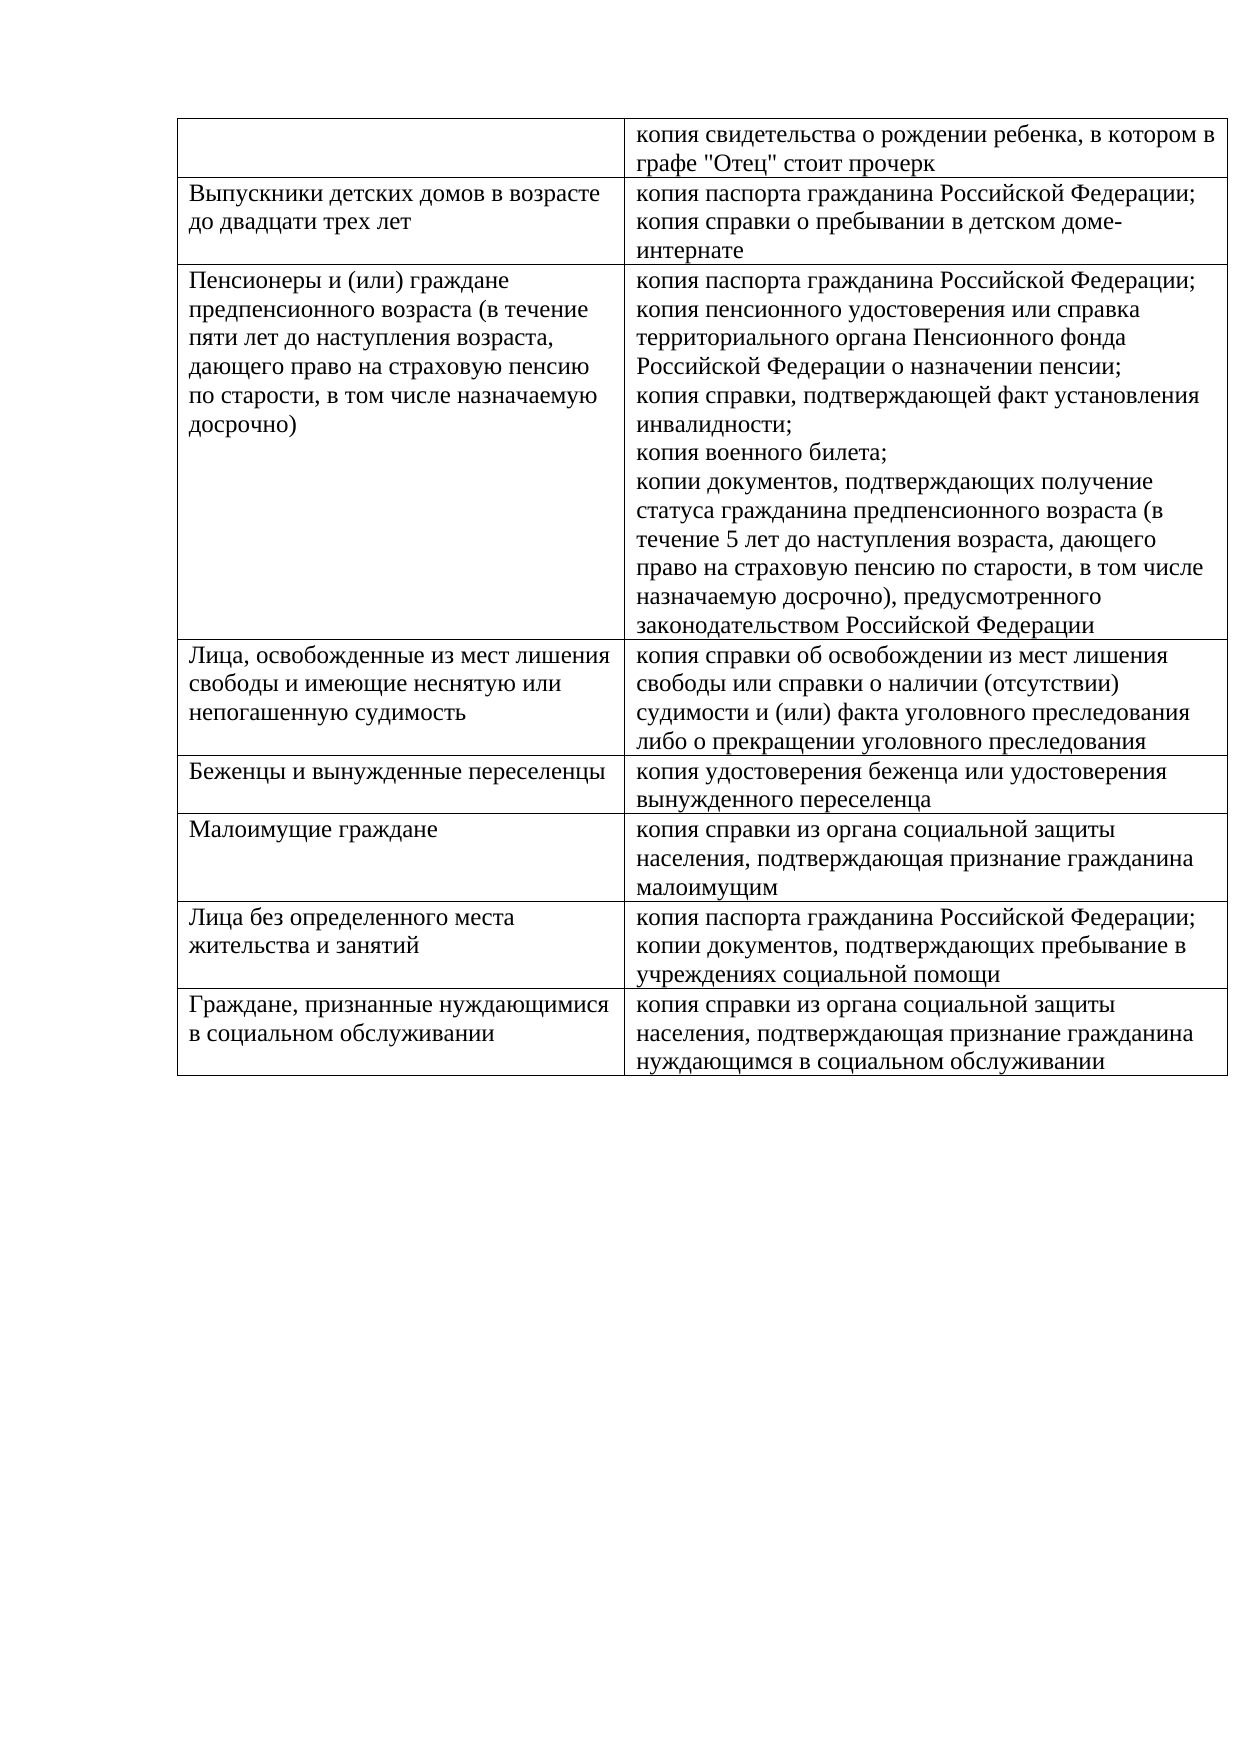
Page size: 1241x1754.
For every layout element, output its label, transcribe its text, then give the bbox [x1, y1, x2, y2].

table_cell копия справки об освобождении из мест лишения свободы или справки о наличии (отсутствии) судимости и (или) факта уголовного преследования либо о прекращении уголовного преследования [625, 640, 1227, 755]
table_cell копия паспорта гражданина Российской Федерации; копии документов, подтверждающих пребывание в учреждениях социальной помощи [625, 902, 1227, 988]
table_cell Лица без определенного места жительства и занятий [178, 902, 624, 988]
table_cell Малоимущие граждане [178, 814, 624, 901]
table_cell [625, 119, 1227, 177]
table_cell Лица, освобожденные из мест лишения свободы и имеющие неснятую или непогашенную судимость [178, 640, 624, 755]
table_cell копия удостоверения беженца или удостоверения вынужденного переселенца [625, 756, 1227, 813]
table_cell Выпускники детских домов в возрасте до двадцати трех лет [178, 178, 624, 264]
table_cell копия справки из органа социальной защиты населения, подтверждающая признание гражданина малоимущим [625, 814, 1227, 901]
table_cell копия паспорта гражданина Российской Федерации; копия пенсионного удостоверения или справка территориального органа Пенсионного фонда Российской Федерации о назначении пенсии; копия справки, подтверждающей факт установления инвалидности; копия военного билета; копии документов, подтверждающих получение статуса гражданина предпенсионного возраста (в течение 5 лет до наступления возраста, дающего право на страховую пенсию по старости, в том числе назначаемую досрочно), предусмотренного законодательством Российской Федерации [625, 265, 1227, 639]
table_cell копия паспорта гражданина Российской Федерации; копия справки о пребывании в детском доме-интернате [625, 178, 1227, 264]
table_cell Беженцы и вынужденные переселенцы [178, 756, 624, 813]
table_cell копия справки из органа социальной защиты населения, подтверждающая признание гражданина нуждающимся в социальном обслуживании [625, 989, 1227, 1075]
table_cell Граждане, признанные нуждающимися в социальном обслуживании [178, 989, 624, 1075]
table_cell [178, 119, 624, 177]
table_cell Пенсионеры и (или) граждане предпенсионного возраста (в течение пяти лет до наступления возраста, дающего право на страховую пенсию по старости, в том числе назначаемую досрочно) [178, 265, 624, 639]
